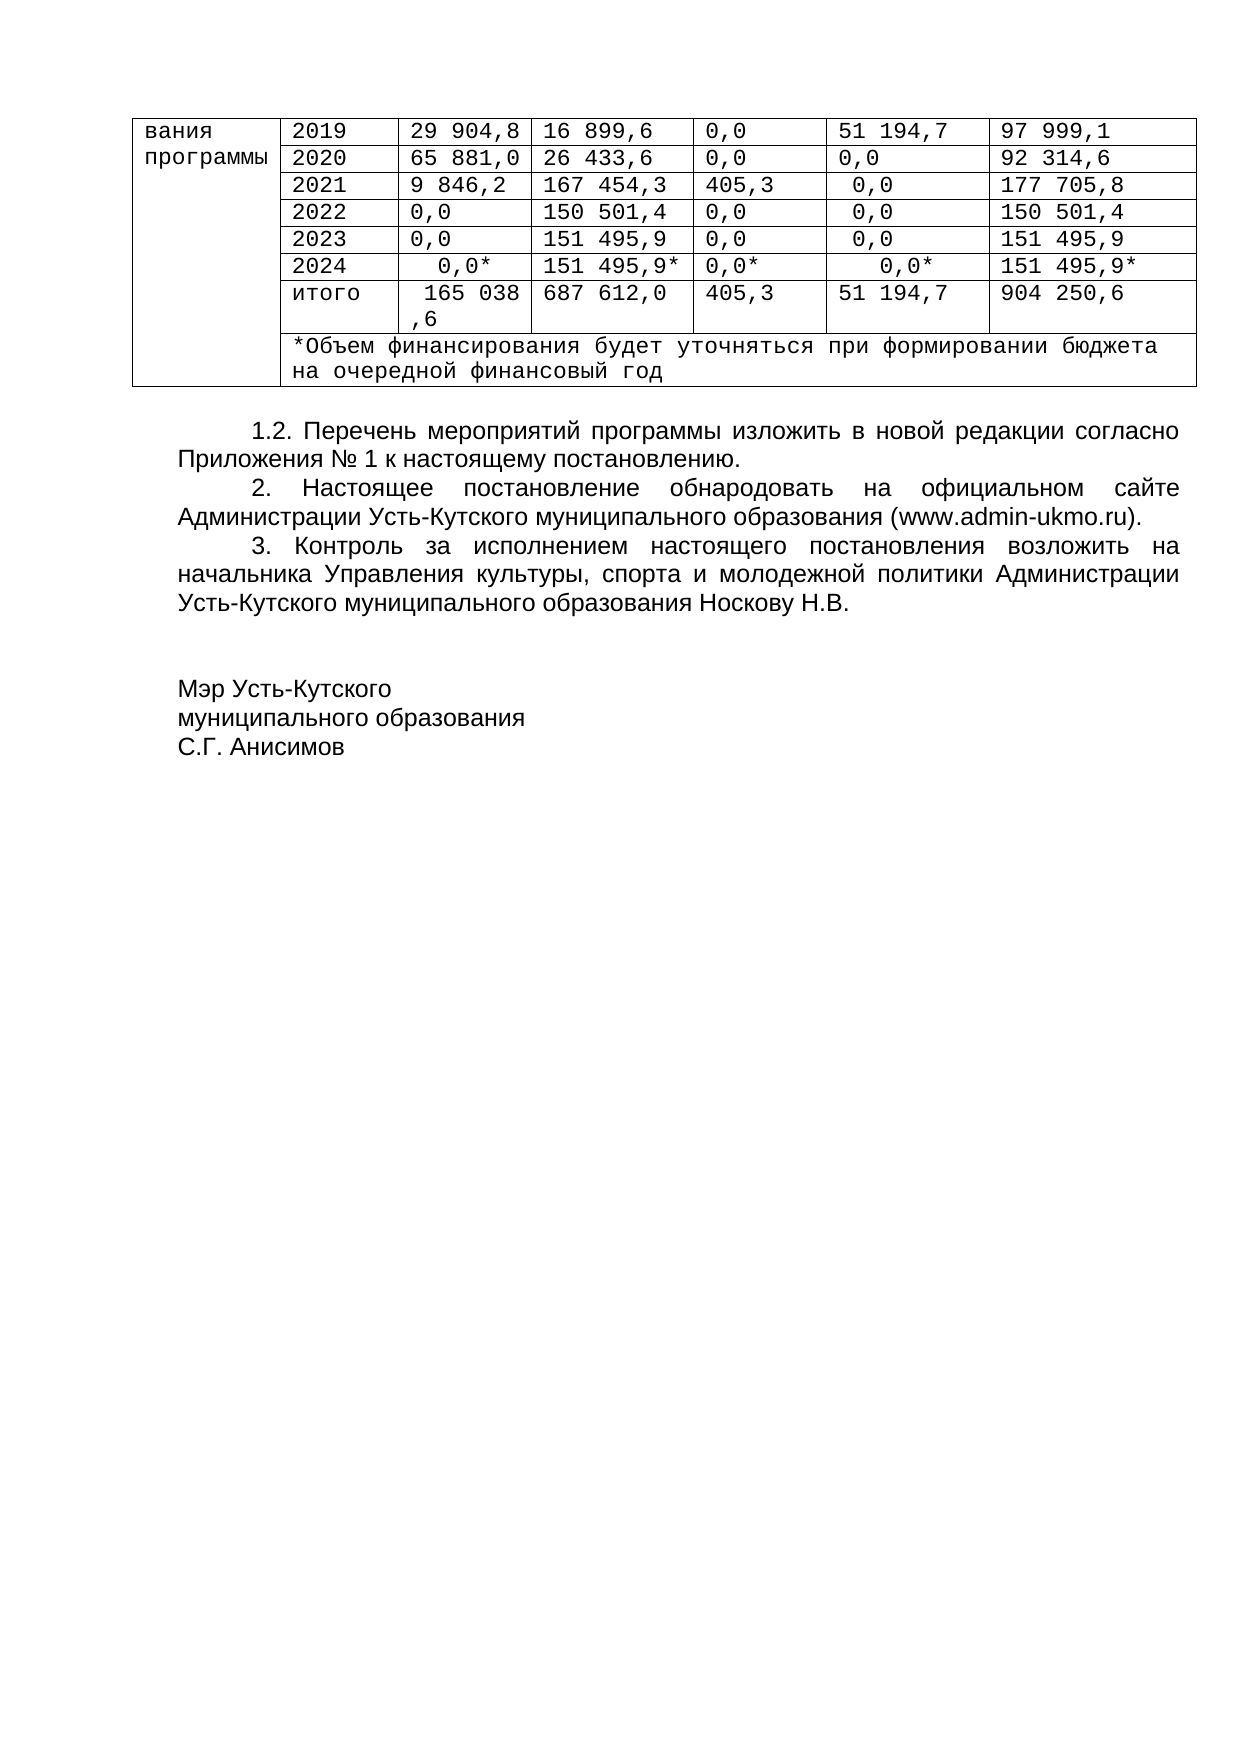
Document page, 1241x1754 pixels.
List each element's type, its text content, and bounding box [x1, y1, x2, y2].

table_cell *Объем финансирования будет уточняться при формировании бюджета на очередной финансовый год [281, 334, 1196, 386]
table_cell итого [281, 281, 398, 333]
table_cell 151 495,9 [532, 227, 693, 253]
table_cell 26 433,6 [532, 146, 693, 172]
table_cell 65 881,0 [399, 146, 531, 172]
table_cell 51 194,7 [827, 281, 989, 333]
table_cell 51 194,7 [827, 119, 989, 145]
table_cell 9 846,2 [399, 173, 531, 199]
table_cell 0,0 [399, 200, 531, 226]
table_cell 2022 [281, 200, 398, 226]
table_cell 177 705,8 [990, 173, 1196, 199]
table_cell 405,3 [694, 173, 826, 199]
table_cell 0,0 [827, 173, 989, 199]
table_cell 0,0* [694, 254, 826, 280]
table_cell 151 495,9* [990, 254, 1196, 280]
table_cell 0,0 [827, 227, 989, 253]
table_cell 0,0 [827, 200, 989, 226]
table_cell 0,0 [694, 119, 826, 145]
table_cell 904 250,6 [990, 281, 1196, 333]
text С.Г. Анисимов [177, 732, 1181, 761]
text 3. Контроль за исполнением настоящего постановления возложить на начальника Управления культуры, спорта и молодежной политики Администрации Усть-Кутского муниципального образования Носкову Н.В. [177, 531, 1181, 617]
text 2. Настоящее постановление обнародовать на официальном сайте Администрации Усть-Кутского муниципального образования (www.admin-ukmo.ru). [177, 473, 1181, 531]
table_cell 2019 [281, 119, 398, 145]
table_cell 165 038,6 [399, 281, 531, 333]
table_cell 2024 [281, 254, 398, 280]
table_cell 2020 [281, 146, 398, 172]
table_cell 151 495,9* [532, 254, 693, 280]
table_cell 0,0 [694, 227, 826, 253]
table_cell 97 999,1 [990, 119, 1196, 145]
table_cell 0,0 [694, 200, 826, 226]
table_cell 687 612,0 [532, 281, 693, 333]
table_cell 150 501,4 [532, 200, 693, 226]
table_cell 16 899,6 [532, 119, 693, 145]
table_cell 0,0 [827, 146, 989, 172]
table_cell 2021 [281, 173, 398, 199]
table_cell 150 501,4 [990, 200, 1196, 226]
table_cell 92 314,6 [990, 146, 1196, 172]
table_cell 2023 [281, 227, 398, 253]
table_cell 0,0* [827, 254, 989, 280]
text Мэр Усть-Кутского [177, 674, 1181, 703]
text муниципального образования [177, 703, 1181, 732]
text 1.2. Перечень мероприятий программы изложить в новой редакции согласно Приложения № 1 к настоящему постановлению. [177, 416, 1181, 473]
table_cell 167 454,3 [532, 173, 693, 199]
table_cell 29 904,8 [399, 119, 531, 145]
table_cell 0,0* [399, 254, 531, 280]
table_cell 0,0 [399, 227, 531, 253]
table_cell 0,0 [694, 146, 826, 172]
table_cell 405,3 [694, 281, 826, 333]
table_cell 151 495,9 [990, 227, 1196, 253]
